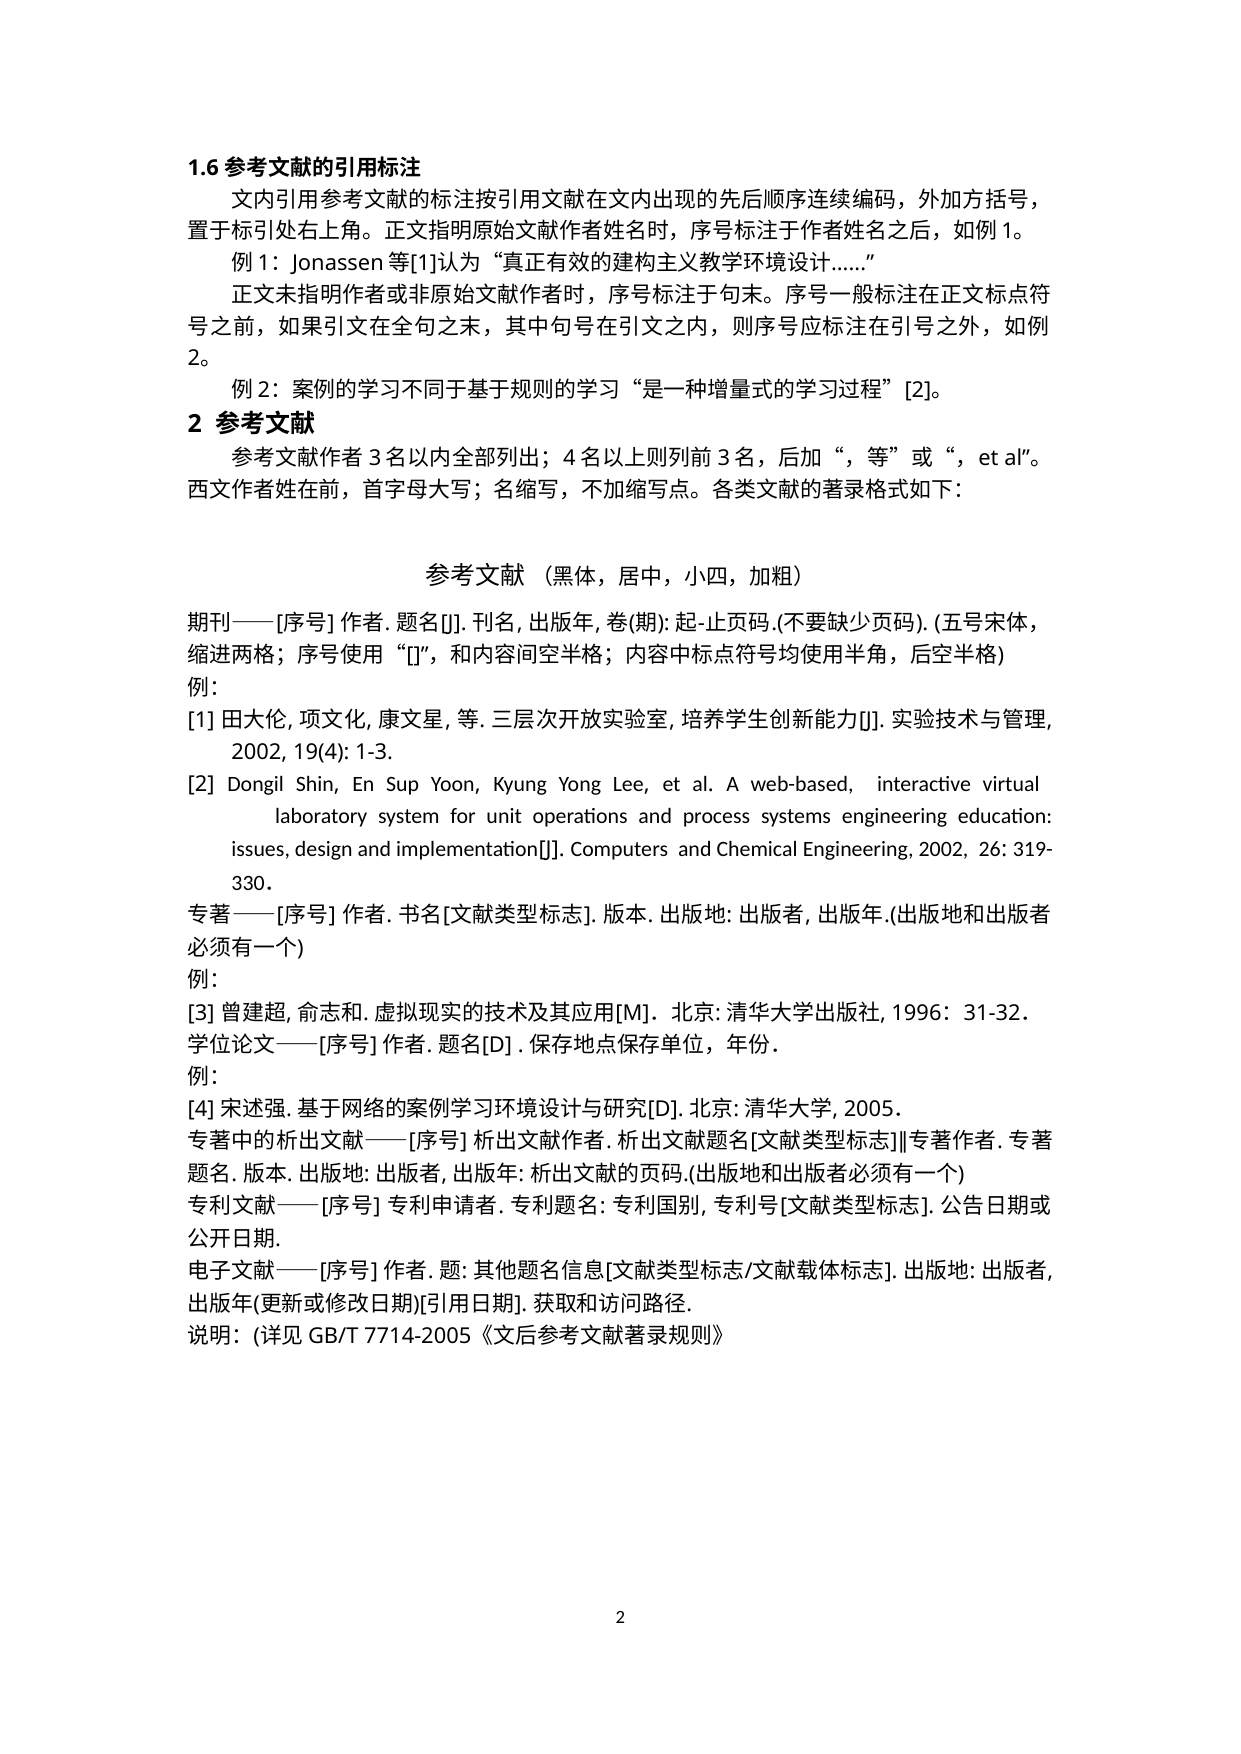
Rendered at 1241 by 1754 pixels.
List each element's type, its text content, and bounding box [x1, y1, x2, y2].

text 说明：(详见GB/T 7714-2005《文后参考文献著录规则》 [187, 1318, 1053, 1350]
text 例2：案例的学习不同于基于规则的学习“是一种增量式的学习过程”[2]。 [187, 372, 1053, 404]
text 例： [187, 669, 1053, 702]
text 参考文献作者3名以内全部列出；4名以上则列前3名，后加“，等”或“，et al”。西文作者姓在前，首字母大写；名缩写，不加缩写点。各类文献的著录格式如下： [187, 440, 1053, 503]
text [2] Dongil Shin, En Sup Yoon, Kyung Yong Lee, et al. A web-based, interactive virtual laboratory system for unit operations and process systems engineering education: issues, design and implementation[J]. Computers and Chemical Engineering, 2002, 26: 319-330． [187, 767, 1053, 897]
text 例： [187, 1059, 1053, 1090]
text 2 参考文献 [187, 404, 1053, 440]
text 学位论文——[序号] 作者. 题名[D] . 保存地点保存单位，年份． [187, 1027, 1053, 1059]
text 正文未指明作者或非原始文献作者时，序号标注于句末。序号一般标注在正文标点符号之前，如果引文在全句之末，其中句号在引文之内，则序号应标注在引号之外，如例2。 [187, 277, 1053, 372]
text [1] 田大伦, 项文化, 康文星, 等. 三层次开放实验室, 培养学生创新能力[J]. 实验技术与管理, 2002, 19(4): 1-3. [187, 702, 1053, 767]
text 电子文献——[序号] 作者. 题: 其他题名信息[文献类型标志/文献载体标志]. 出版地: 出版者, 出版年(更新或修改日期)[引用日期]. 获取和访问路径. [187, 1253, 1053, 1318]
text 1.6 参考文献的引用标注 [187, 150, 1053, 182]
text 专著——[序号] 作者. 书名[文献类型标志]. 版本. 出版地: 出版者, 出版年.(出版地和出版者必须有一个) [187, 897, 1053, 962]
text 专利文献——[序号] 专利申请者. 专利题名: 专利国别, 专利号[文献类型标志]. 公告日期或公开日期. [187, 1188, 1053, 1253]
text [3] 曾建超, 俞志和. 虚拟现实的技术及其应用[M]．北京: 清华大学出版社, 1996：31-32． [187, 994, 1053, 1027]
text 文内引用参考文献的标注按引用文献在文内出现的先后顺序连续编码，外加方括号，置于标引处右上角。正文指明原始文献作者姓名时，序号标注于作者姓名之后，如例1。 [187, 182, 1053, 245]
text [4] 宋述强. 基于网络的案例学习环境设计与研究[D]. 北京: 清华大学, 2005． [187, 1090, 1053, 1123]
text 例： [187, 962, 1053, 994]
text 专著中的析出文献——[序号] 析出文献作者. 析出文献题名[文献类型标志]∥专著作者. 专著题名. 版本. 出版地: 出版者, 出版年: 析出文献的页码.(出版地和出版者必须有一个) [187, 1123, 1053, 1188]
text 期刊——[序号] 作者. 题名[J]. 刊名, 出版年, 卷(期): 起-止页码.(不要缺少页码). (五号宋体，缩进两格；序号使用“[]”，和内容间空半格；内容中标点符号均使用半角，后空半格) [187, 604, 1053, 669]
text 例1：Jonassen等[1]认为“真正有效的建构主义教学环境设计......” [187, 245, 1053, 277]
text 参考文献 （黑体，居中，小四，加粗） [187, 556, 1053, 592]
